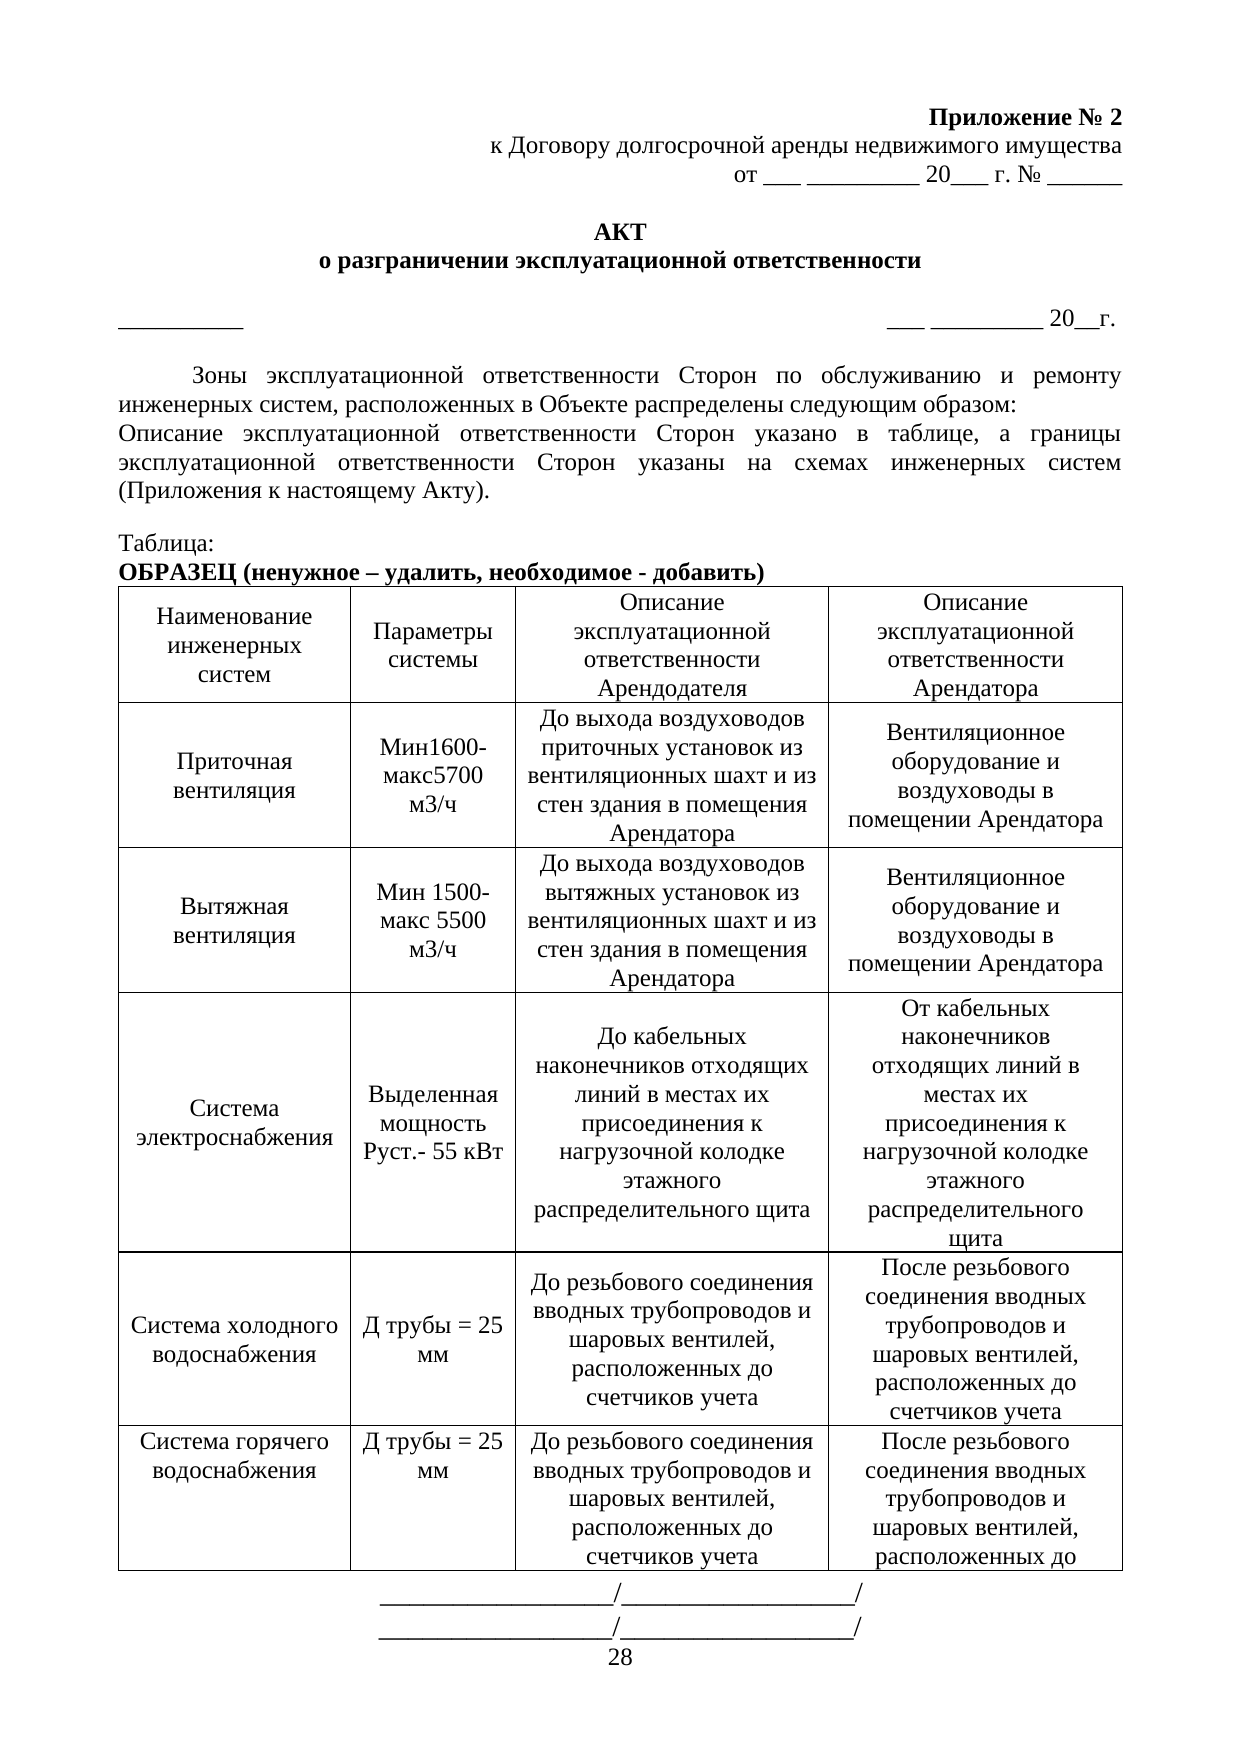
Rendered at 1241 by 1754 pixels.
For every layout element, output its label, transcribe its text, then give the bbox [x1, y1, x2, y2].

list Приложение № 2 [192, 102, 1122, 131]
table_header Описание эксплуатационной ответственности Арендатора [829, 587, 1122, 702]
table_cell До выхода воздуховодов приточных установок из вентиляционных шахт и из стен здания в помещения Арендатора [516, 703, 828, 847]
table_cell До кабельных наконечников отходящих линий в местах их присоединения к нагрузочной колодке этажного распределительного щита [516, 993, 828, 1251]
table_header Описание эксплуатационной ответственности Арендодателя [516, 587, 828, 702]
table_cell Вентиляционное оборудование и воздуховоды в помещении Арендатора [829, 703, 1122, 847]
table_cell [829, 1426, 1122, 1570]
table_cell От кабельных наконечников отходящих линий в местах их присоединения к нагрузочной колодке этажного распределительного щита [829, 993, 1122, 1251]
table_cell Система холодного водоснабжения [119, 1253, 350, 1425]
text от ___ _________ 20___ г. № ______ [118, 159, 1122, 188]
text АКТ [118, 217, 1122, 246]
text ОБРАЗЕЦ (ненужное – удалить, необходимое - добавить) [118, 557, 1122, 586]
table_cell До резьбового соединения вводных трубопроводов и шаровых вентилей, расположенных до счетчиков учета [516, 1253, 828, 1425]
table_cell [516, 1426, 828, 1570]
text Зоны эксплуатационной ответственности Сторон по обслуживанию и ремонту инженерных систем, расположенных в Объекте распределены следующим образом: [118, 361, 1122, 418]
text __________ ___ _________ 20__г. [118, 303, 1122, 332]
table_cell Выделенная мощность Руст.- 55 кВт [351, 993, 515, 1251]
table_cell Система электроснабжения [119, 993, 350, 1251]
text к Договору долгосрочной аренды недвижимого имущества [118, 131, 1122, 159]
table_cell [119, 1426, 350, 1570]
table_header Параметры системы [351, 587, 515, 702]
table_cell Приточная вентиляция [119, 703, 350, 847]
text Описание эксплуатационной ответственности Сторон указано в таблице, а границы эксплуатационной ответственности Сторон указаны на схемах инженерных систем (Приложения к настоящему Акту). [118, 418, 1122, 504]
table_cell После резьбового соединения вводных трубопроводов и шаровых вентилей, расположенных до счетчиков учета [829, 1253, 1122, 1425]
table_cell До выхода воздуховодов вытяжных установок из вентиляционных шахт и из стен здания в помещения Арендатора [516, 848, 828, 992]
table_cell Д трубы = 25 мм [351, 1426, 515, 1570]
table_cell Мин 1500- макс 5500 м3/ч [351, 848, 515, 992]
table_cell Д трубы = 25 мм [351, 1253, 515, 1425]
text о разграничении эксплуатационной ответственности [118, 246, 1122, 274]
table_cell Вытяжная вентиляция [119, 848, 350, 992]
text Таблица: [118, 528, 1122, 557]
table_header Наименование инженерных систем [119, 587, 350, 702]
table_cell Мин1600- макс5700 м3/ч [351, 703, 515, 847]
table_cell Вентиляционное оборудование и воздуховоды в помещении Арендатора [829, 848, 1122, 992]
